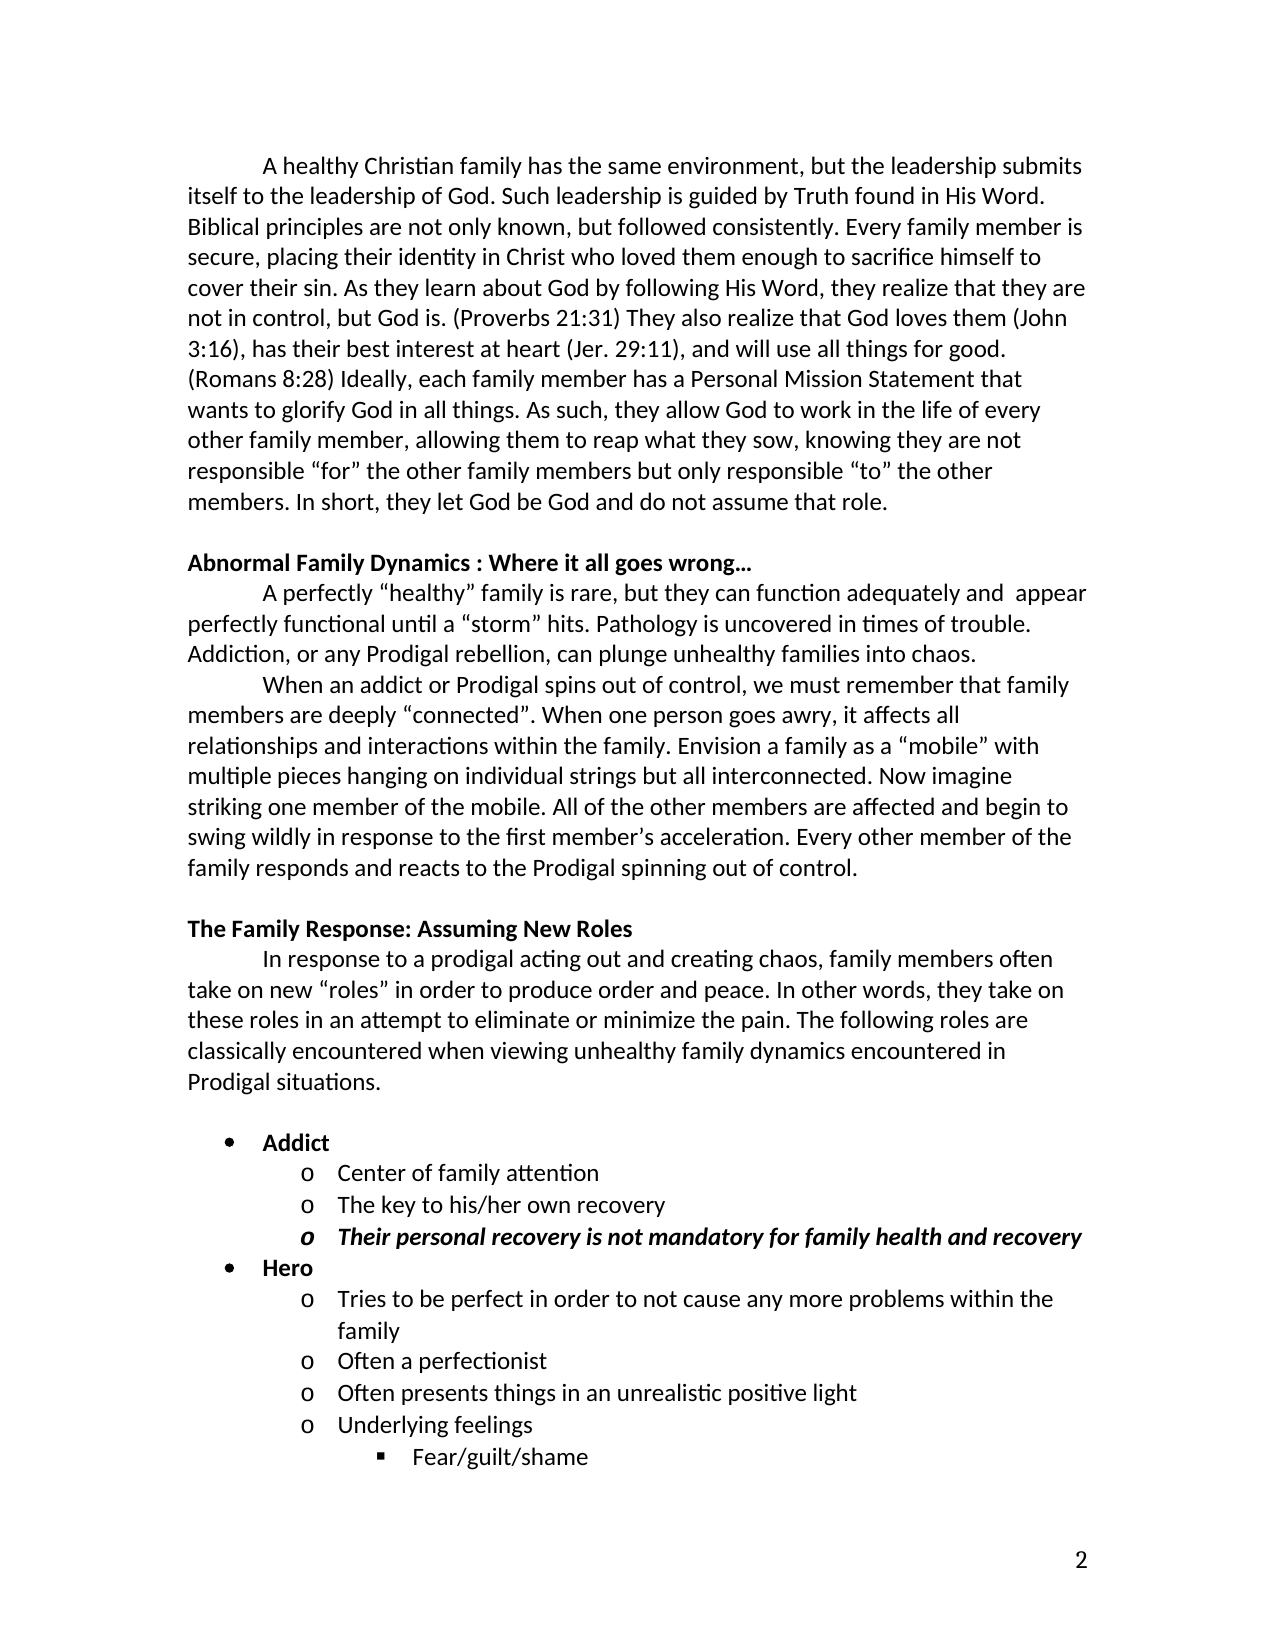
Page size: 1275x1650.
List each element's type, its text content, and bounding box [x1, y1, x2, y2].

text A healthy Christian family has the same environment, but the leadership submits itself to the leadership of God. Such leadership is guided by Truth found in His Word. Biblical principles are not only known, but followed consistently. Every family member is secure, placing their identity in Christ who loved them enough to sacrifice himself to cover their sin. As they learn about God by following His Word, they realize that they are not in control, but God is. (Proverbs 21:31) They also realize that God loves them (John 3:16), has their best interest at heart (Jer. 29:11), and will use all things for good. (Romans 8:28) Ideally, each family member has a Personal Mission Statement that wants to glorify God in all things. As such, they allow God to work in the life of every other family member, allowing them to reap what they sow, knowing they are not responsible “for” the other family members but only responsible “to” the other members. In short, they let God be God and do not assume that role. [187, 150, 1087, 516]
list Hero [225, 1252, 1087, 1283]
list Fear/guilt/shame [375, 1441, 1087, 1471]
list Center of family attention [300, 1157, 1087, 1189]
list Often presents things in an unrealistic positive light [300, 1377, 1087, 1409]
list Addict [225, 1127, 1087, 1157]
list The key to his/her own recovery [300, 1189, 1087, 1221]
text When an addict or Prodigal spins out of control, we must remember that family members are deeply “connected”. When one person goes awry, it affects all relationships and interactions within the family. Envision a family as a “mobile” with multiple pieces hanging on individual strings but all interconnected. Now imagine striking one member of the mobile. All of the other members are affected and begin to swing wildly in response to the first member’s acceleration. Every other member of the family responds and reacts to the Prodigal spinning out of control. [187, 669, 1087, 882]
list Often a perfectionist [300, 1345, 1087, 1377]
list Their personal recovery is not mandatory for family health and recovery [300, 1221, 1087, 1252]
text A perfectly “healthy” family is rare, but they can function adequately and appear perfectly functional until a “storm” hits. Pathology is uncovered in times of trouble. Addiction, or any Prodigal rebellion, can plunge unhealthy families into chaos. [187, 577, 1087, 669]
list Tries to be perfect in order to not cause any more problems within the family [300, 1283, 1087, 1345]
text Abnormal Family Dynamics : Where it all goes wrong… [187, 547, 1087, 577]
list Underlying feelings [300, 1409, 1087, 1441]
text In response to a prodigal acting out and creating chaos, family members often take on new “roles” in order to produce order and peace. In other words, they take on these roles in an attempt to eliminate or minimize the pain. The following roles are classically encountered when viewing unhealthy family dynamics encountered in Prodigal situations. [187, 943, 1087, 1096]
text The Family Response: Assuming New Roles [187, 913, 1087, 943]
